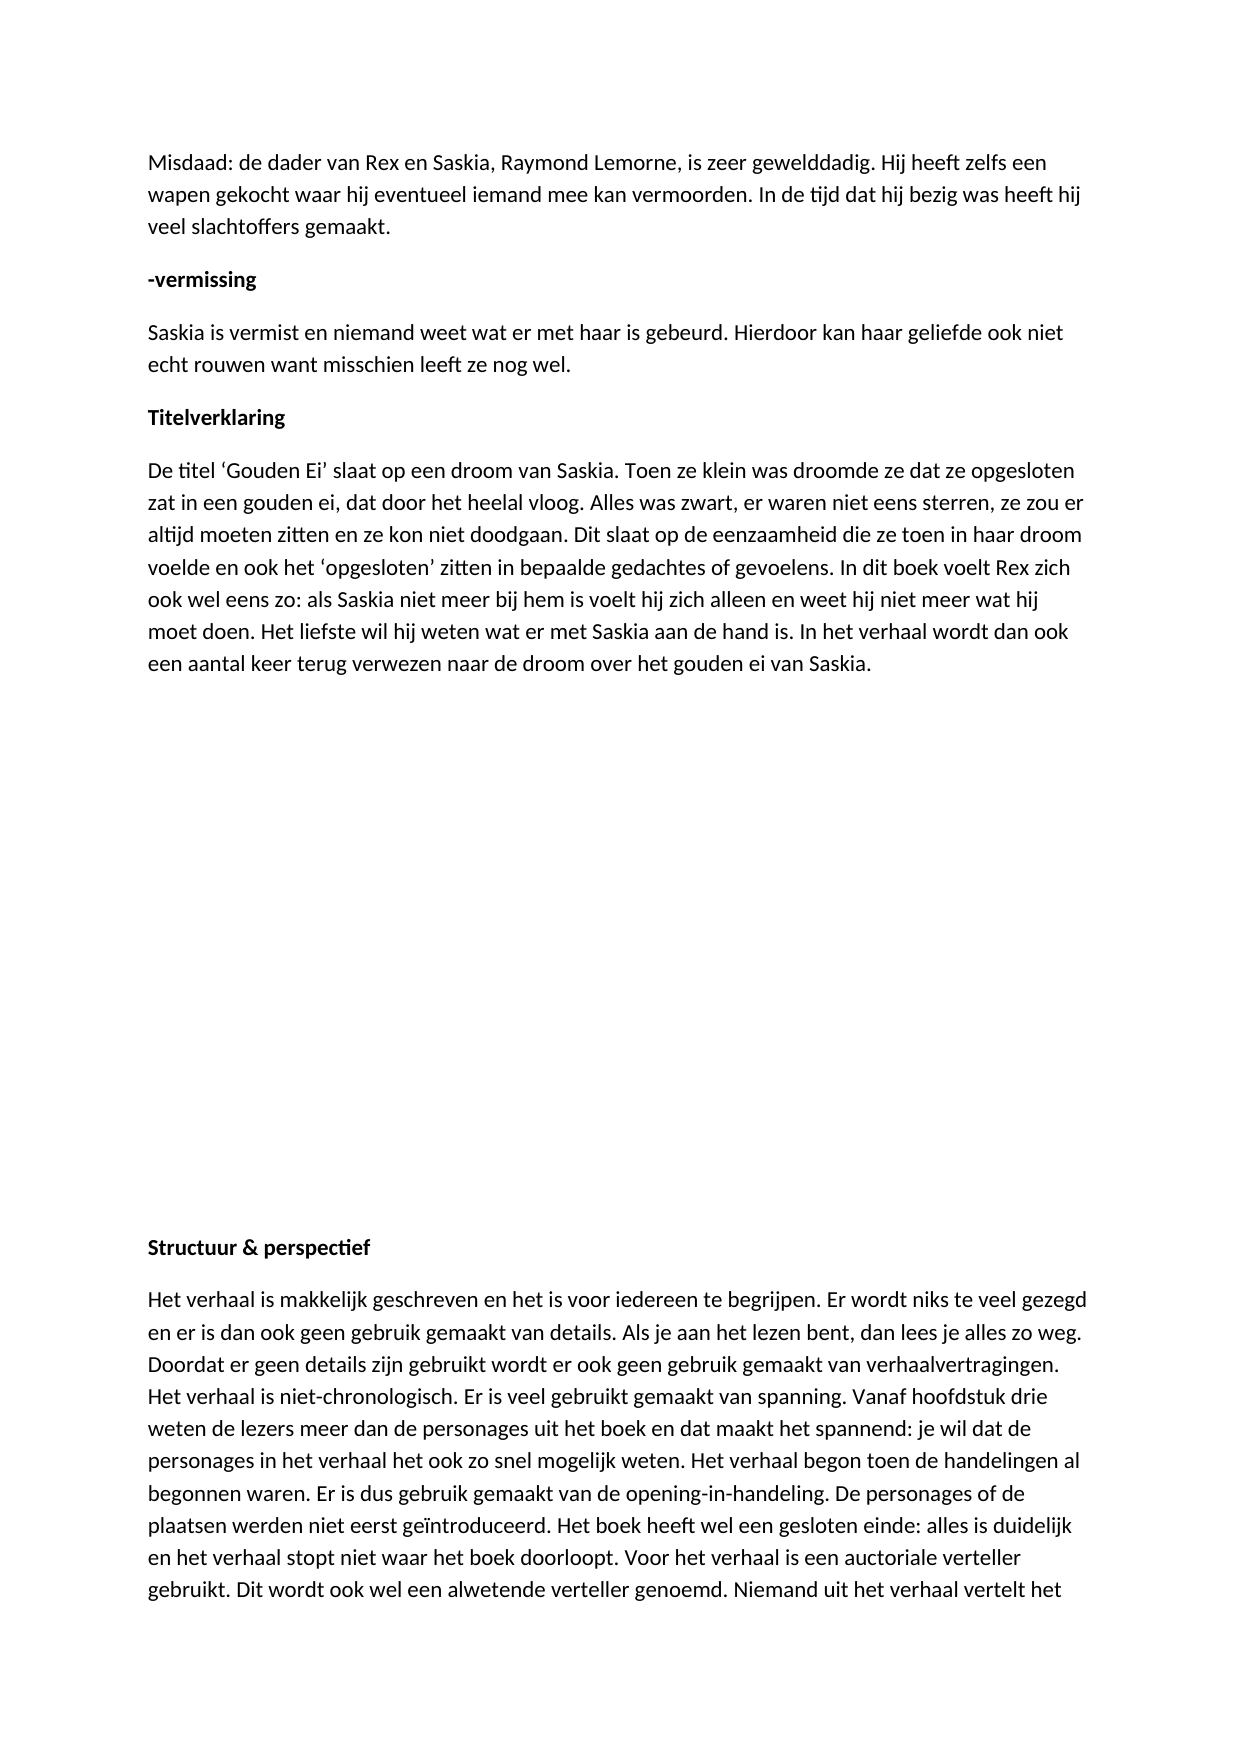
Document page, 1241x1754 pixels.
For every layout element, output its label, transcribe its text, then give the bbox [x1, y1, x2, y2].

text -vermissing [148, 265, 1093, 293]
text De titel ‘Gouden Ei’ slaat op een droom van Saskia. Toen ze klein was droomde ze dat ze opgesloten zat in een gouden ei, dat door het heelal vloog. Alles was zwart, er waren niet eens sterren, ze zou er altijd moeten zitten en ze kon niet doodgaan. Dit slaat op de eenzaamheid die ze toen in haar droom voelde en ook het ‘opgesloten’ zitten in bepaalde gedachtes of gevoelens. In dit boek voelt Rex zich ook wel eens zo: als Saskia niet meer bij hem is voelt hij zich alleen en weet hij niet meer wat hij moet doen. Het liefste wil hij weten wat er met Saskia aan de hand is. In het verhaal wordt dan ook een aantal keer terug verwezen naar de droom over het gouden ei van Saskia. [148, 456, 1093, 677]
text Titelverklaring [148, 403, 1093, 431]
text Misdaad: de dader van Rex en Saskia, Raymond Lemorne, is zeer gewelddadig. Hij heeft zelfs een wapen gekocht waar hij eventueel iemand mee kan vermoorden. In de tijd dat hij bezig was heeft hij veel slachtoffers gemaakt. [148, 148, 1093, 240]
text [148, 1286, 1093, 1603]
text Structuur & perspectief [148, 1233, 1093, 1261]
text Saskia is vermist en niemand weet wat er met haar is gebeurd. Hierdoor kan haar geliefde ook niet echt rouwen want misschien leeft ze nog wel. [148, 318, 1093, 378]
